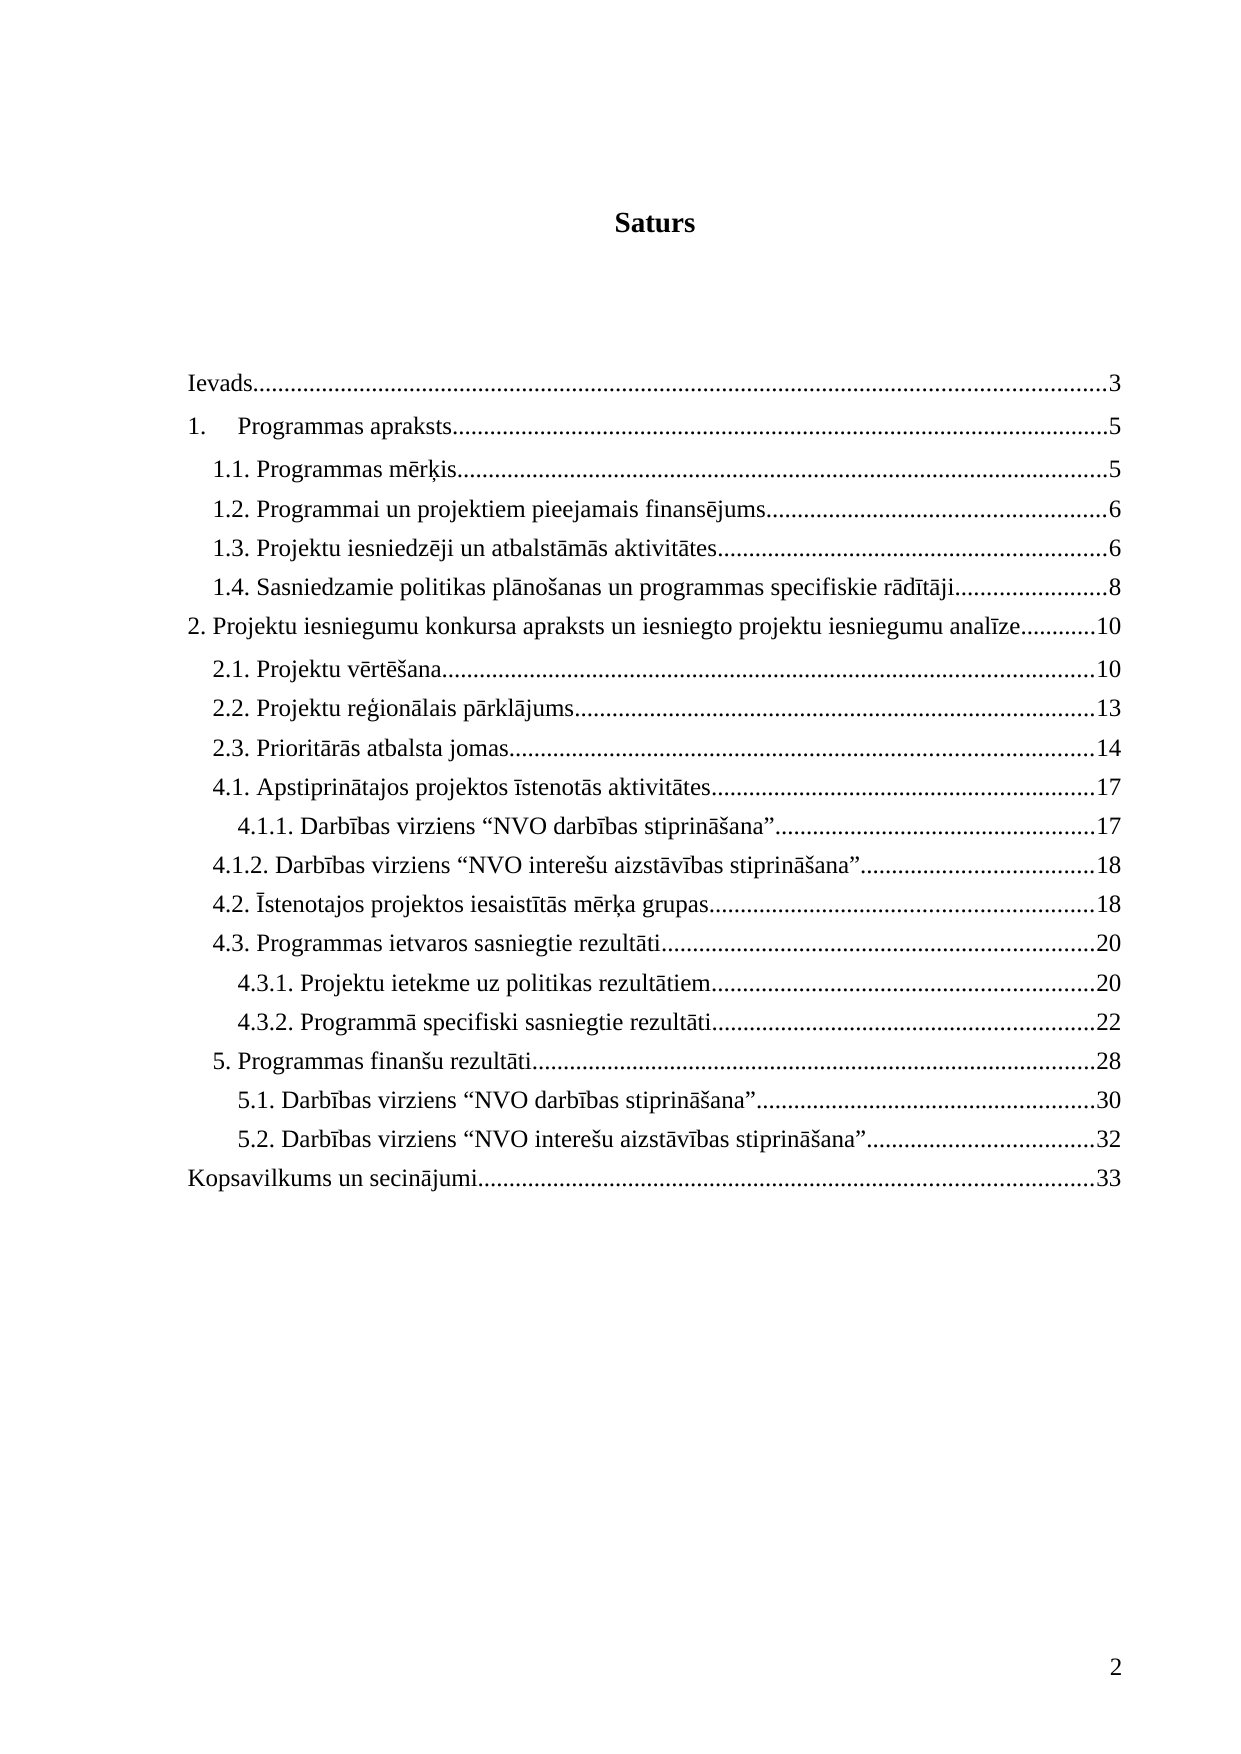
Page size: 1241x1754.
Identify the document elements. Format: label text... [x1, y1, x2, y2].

text 2.2. Projektu reģionālais pārklājums 13 [212, 693, 1122, 722]
text Ievads 3 [187, 368, 1122, 397]
text 4.1.1. Darbības virziens “NVO darbības stiprināšana” 17 [237, 811, 1122, 840]
text 4.1. Apstiprinātajos projektos īstenotās aktivitātes 17 [212, 772, 1122, 801]
text 2.1. Projektu vērtēšana 10 [212, 654, 1122, 683]
text 4.3.2. Programmā specifiski sasniegtie rezultāti 22 [237, 1007, 1122, 1036]
text 2.3. Prioritārās atbalsta jomas 14 [212, 733, 1122, 761]
text 1. Programmas apraksts 5 [187, 411, 1122, 440]
text 1.3. Projektu iesniedzēji un atbalstāmās aktivitātes 6 [212, 533, 1122, 562]
text 1.2. Programmai un projektiem pieejamais finansējums 6 [212, 494, 1122, 522]
text 5.2. Darbības virziens “NVO interešu aizstāvības stiprināšana” 32 [237, 1124, 1122, 1153]
text 5. Programmas finanšu rezultāti 28 [212, 1046, 1122, 1075]
text 4.2. Īstenotajos projektos iesaistītās mērķa grupas 18 [212, 889, 1122, 918]
text 1.1. Programmas mērķis 5 [212, 454, 1122, 483]
text 4.3. Programmas ietvaros sasniegtie rezultāti 20 [212, 928, 1122, 957]
text 4.1.2. Darbības virziens “NVO interešu aizstāvības stiprināšana” 18 [212, 850, 1122, 879]
text Saturs [187, 205, 1122, 239]
text 2. Projektu iesniegumu konkursa apraksts un iesniegto projektu iesniegumu analīze 10 [187, 611, 1122, 640]
text 4.3.1. Projektu ietekme uz politikas rezultātiem 20 [237, 968, 1122, 996]
text Kopsavilkums un secinājumi 33 [187, 1163, 1122, 1192]
text 1.4. Sasniedzamie politikas plānošanas un programmas specifiskie rādītāji 8 [212, 572, 1122, 601]
text 5.1. Darbības virziens “NVO darbības stiprināšana” 30 [237, 1085, 1122, 1114]
